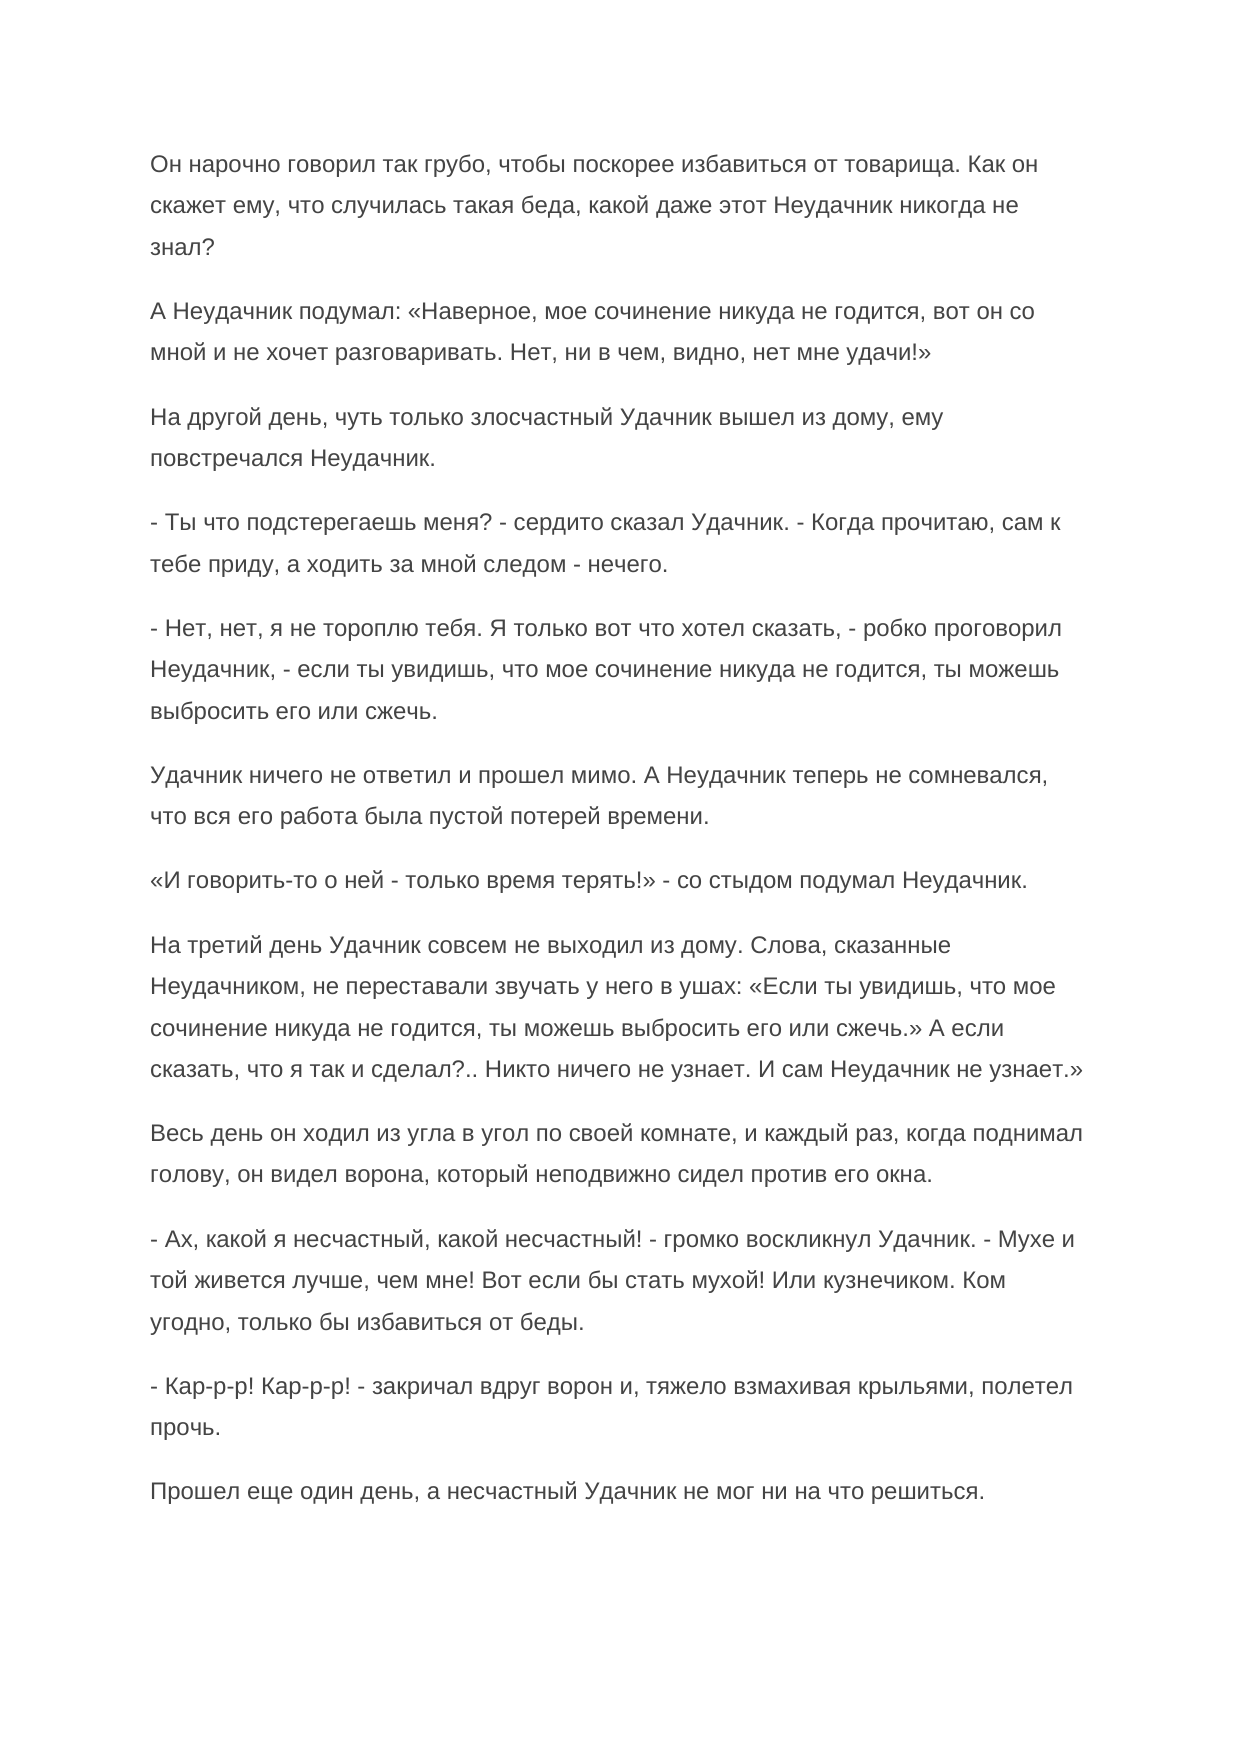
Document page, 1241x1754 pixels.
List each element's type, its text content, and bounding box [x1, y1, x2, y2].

text Удачник ничего не ответил и прошел мимо. А Неудачник теперь не сомневался, что вся его работа была пустой потерей времени. [150, 761, 1090, 830]
text - Кар-р-р! Кар-р-р! - закричал вдруг ворон и, тяжело взмахивая крыльями, полетел прочь. [150, 1372, 1090, 1441]
text Прошел еще один день, а несчастный Удачник не мог ни на что решиться. [150, 1477, 1090, 1505]
text «И говорить-то о ней - только время терять!» - со стыдом подумал Неудачник. [150, 866, 1090, 894]
text А Неудачник подумал: «Наверное, мое сочинение никуда не годится, вот он со мной и не хочет разговаривать. Нет, ни в чем, видно, нет мне удачи!» [150, 297, 1090, 366]
text - Ты что подстерегаешь меня? - сердито сказал Удачник. - Когда прочитаю, сам к тебе приду, а ходить за мной следом - нечего. [150, 508, 1090, 577]
text На другой день, чуть только злосчастный Удачник вышел из дому, ему повстречался Неудачник. [150, 403, 1090, 472]
text На третий день Удачник совсем не выходил из дому. Слова, сказанные Неудачником, не переставали звучать у него в ушах: «Если ты увидишь, что мое сочинение никуда не годится, ты можешь выбросить его или сжечь.» А если сказать, что я так и сделал?.. Никто ничего не узнает. И сам Неудачник не узнает.» [150, 931, 1090, 1082]
text Весь день он ходил из угла в угол по своей комнате, и каждый раз, когда поднимал голову, он видел ворона, который неподвижно сидел против его окна. [150, 1119, 1090, 1188]
text - Нет, нет, я не тороплю тебя. Я только вот что хотел сказать, - робко проговорил Неудачник, - если ты увидишь, что мое сочинение никуда не годится, ты можешь выбросить его или сжечь. [150, 614, 1090, 724]
text Он нарочно говорил так грубо, чтобы поскорее избавиться от товарища. Как он скажет ему, что случилась такая беда, какой даже этот Неудачник никогда не знал? [150, 150, 1090, 260]
text - Ах, какой я несчастный, какой несчастный! - громко воскликнул Удачник. - Мухе и той живется лучше, чем мне! Вот если бы стать мухой! Или кузнечиком. Ком угодно, только бы избавиться от беды. [150, 1225, 1090, 1335]
